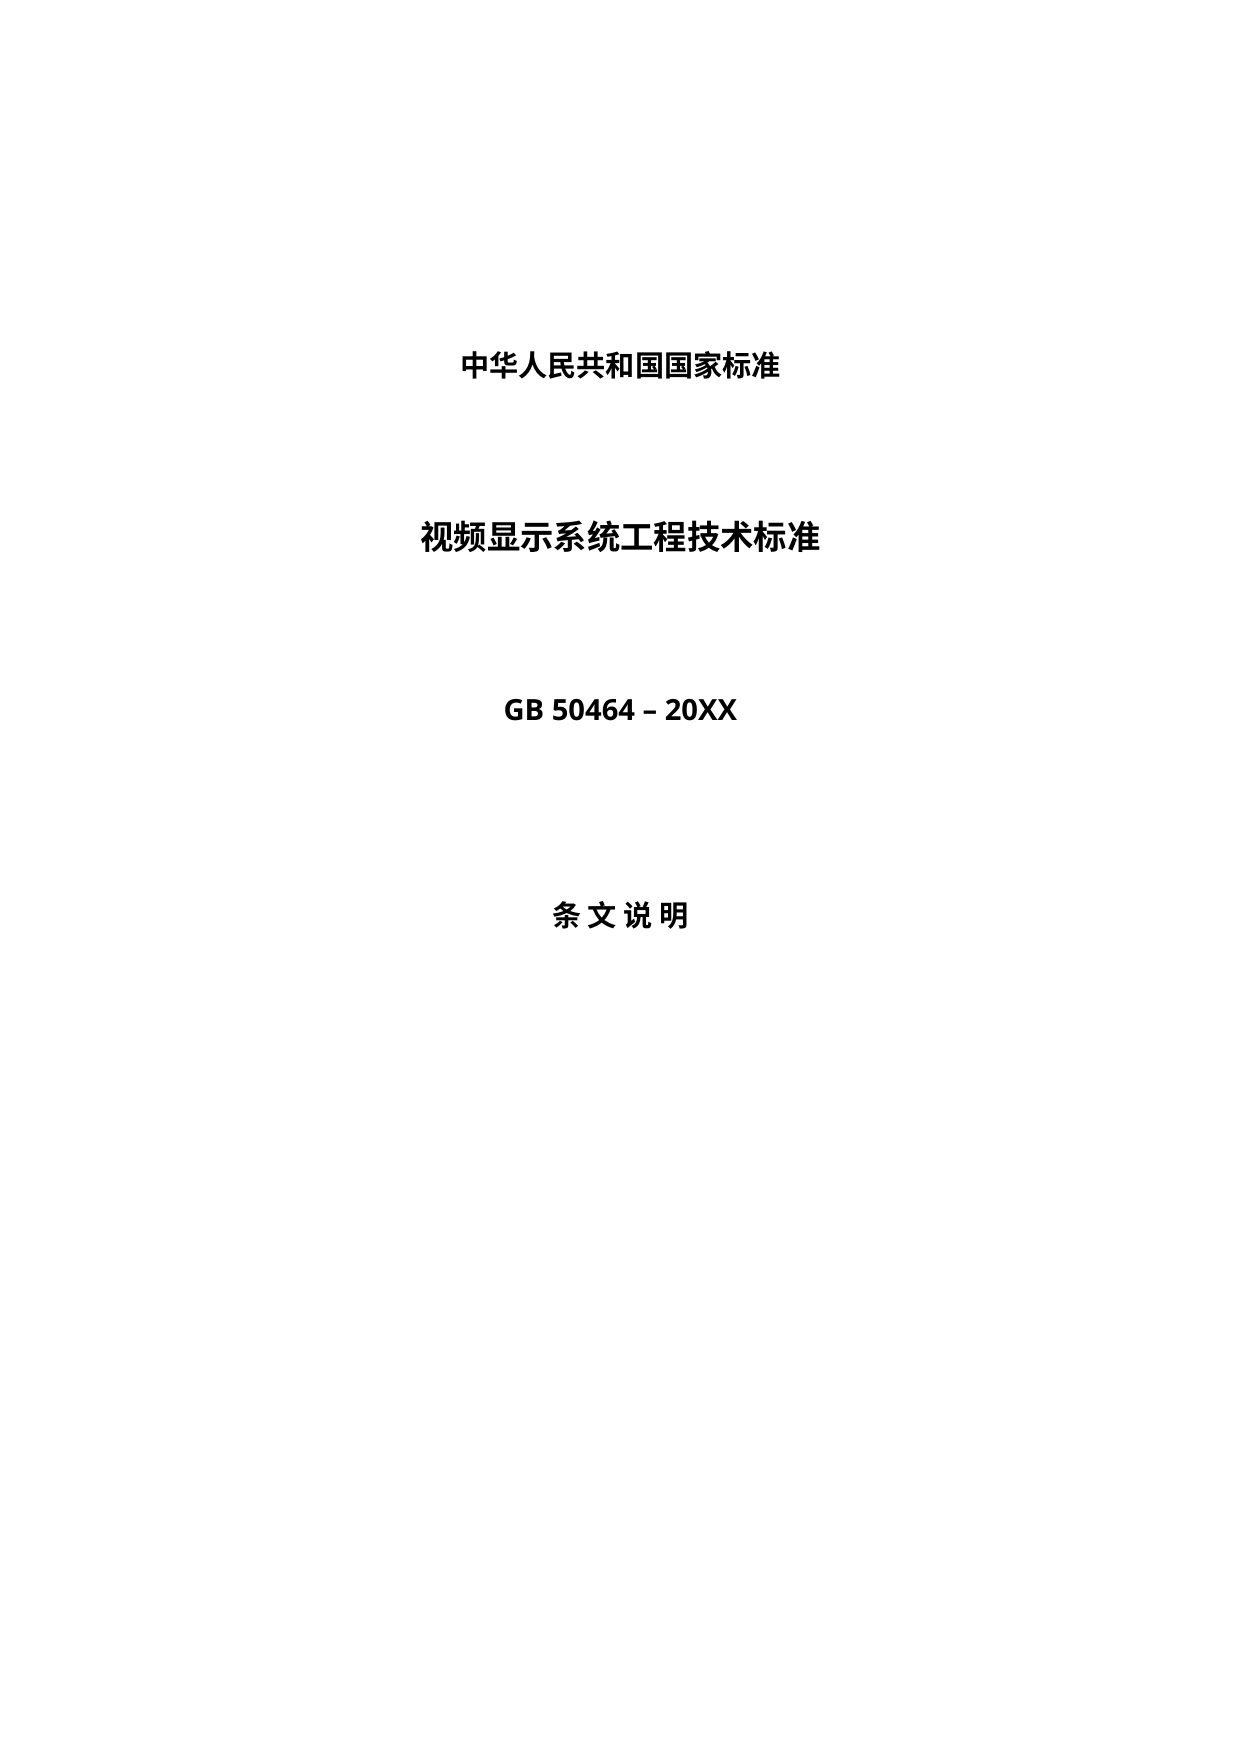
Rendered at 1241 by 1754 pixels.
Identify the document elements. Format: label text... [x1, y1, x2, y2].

text 视频显示系统工程技术标准 [159, 502, 1081, 567]
text GB 50464 – 20XX [159, 676, 1081, 741]
text 中华人民共和国国家标准 [159, 332, 1081, 397]
subtitle 条 文 说 明 [159, 881, 1081, 946]
